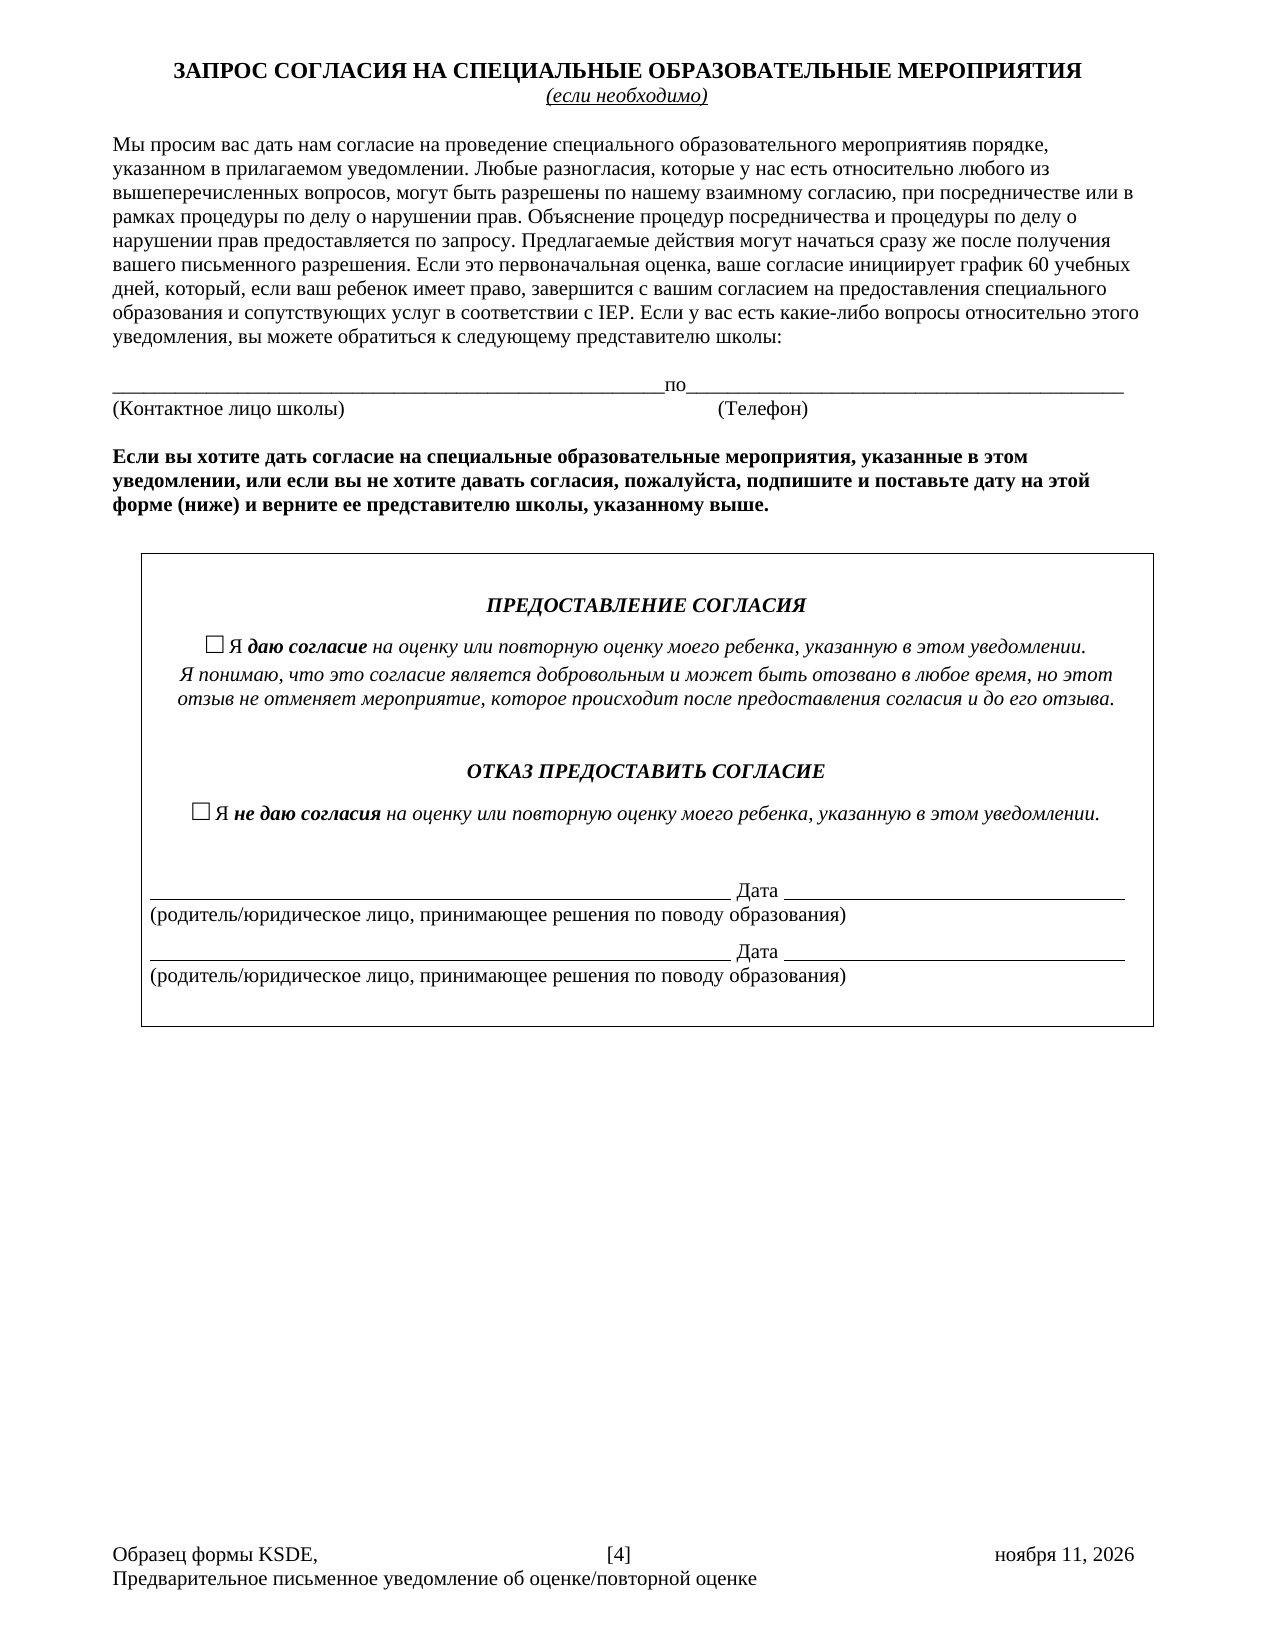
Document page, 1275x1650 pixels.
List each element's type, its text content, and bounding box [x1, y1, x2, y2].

text _____________________________________________________по__________________________________________ [112, 372, 1143, 396]
subtitle ЗАПРОС СОГЛАСИЯ НА СПЕЦИАЛЬНЫЕ ОБРАЗОВАТЕЛЬНЫЕ МЕРОПРИЯТИЯ [112, 57, 1143, 83]
text Дата [142, 875, 1153, 899]
text □ Я не даю согласия на оценку или повторную оценку моего ребенка, указанную в этом уведомлении. [142, 793, 1153, 829]
text (родитель/юридическое лицо, принимающее решения по поводу образования) [142, 960, 1153, 987]
text ОТКАЗ ПРЕДОСТАВИТЬ СОГЛАСИЕ [142, 756, 1153, 783]
text Мы просим вас дать нам согласие на проведение специального образовательного мероприятияв порядке, указанном в прилагаемом уведомлении. Любые разногласия, которые у нас есть относительно любого из вышеперечисленных вопросов, могут быть разрешены по нашему взаимному согласию, при посредничестве или в рамках процедуры по делу о нарушении прав. Объяснение процедур посредничества и процедуры по делу о нарушении прав предоставляется по запросу. Предлагаемые действия могут начаться сразу же после получения вашего письменного разрешения. Если это первоначальная оценка, ваше согласие инициирует график 60 учебных дней, который, если ваш ребенок имеет право, завершится с вашим согласием на предоставления специального образования и сопутствующих услуг в соответствии с IEP. Если у вас есть какие-либо вопросы относительно этого уведомления, вы можете обратиться к следующему представителю школы: [112, 131, 1143, 348]
text Дата [142, 936, 1153, 960]
text □ Я даю согласие на оценку или повторную оценку моего ребенка, указанную в этом уведомлении. [142, 626, 1153, 659]
text Я понимаю, что это согласие является добровольным и может быть отозвано в любое время, но этот отзыв не отменяет мероприятие, которое происходит после предоставления согласия и до его отзыва. [142, 659, 1153, 710]
text ПРЕДОСТАВЛЕНИЕ СОГЛАСИЯ [142, 589, 1153, 617]
text (Контактное лицо школы) (Телефон) [112, 396, 1143, 420]
text Если вы хотите дать согласие на специальные образовательные мероприятия, указанные в этом уведомлении, или если вы не хотите давать согласия, пожалуйста, подпишите и поставьте дату на этой форме (ниже) и верните ее представителю школы, указанному выше. [112, 444, 1143, 516]
text (родитель/юридическое лицо, принимающее решения по поводу образования) [142, 899, 1153, 926]
text (если необходимо) [112, 83, 1143, 107]
